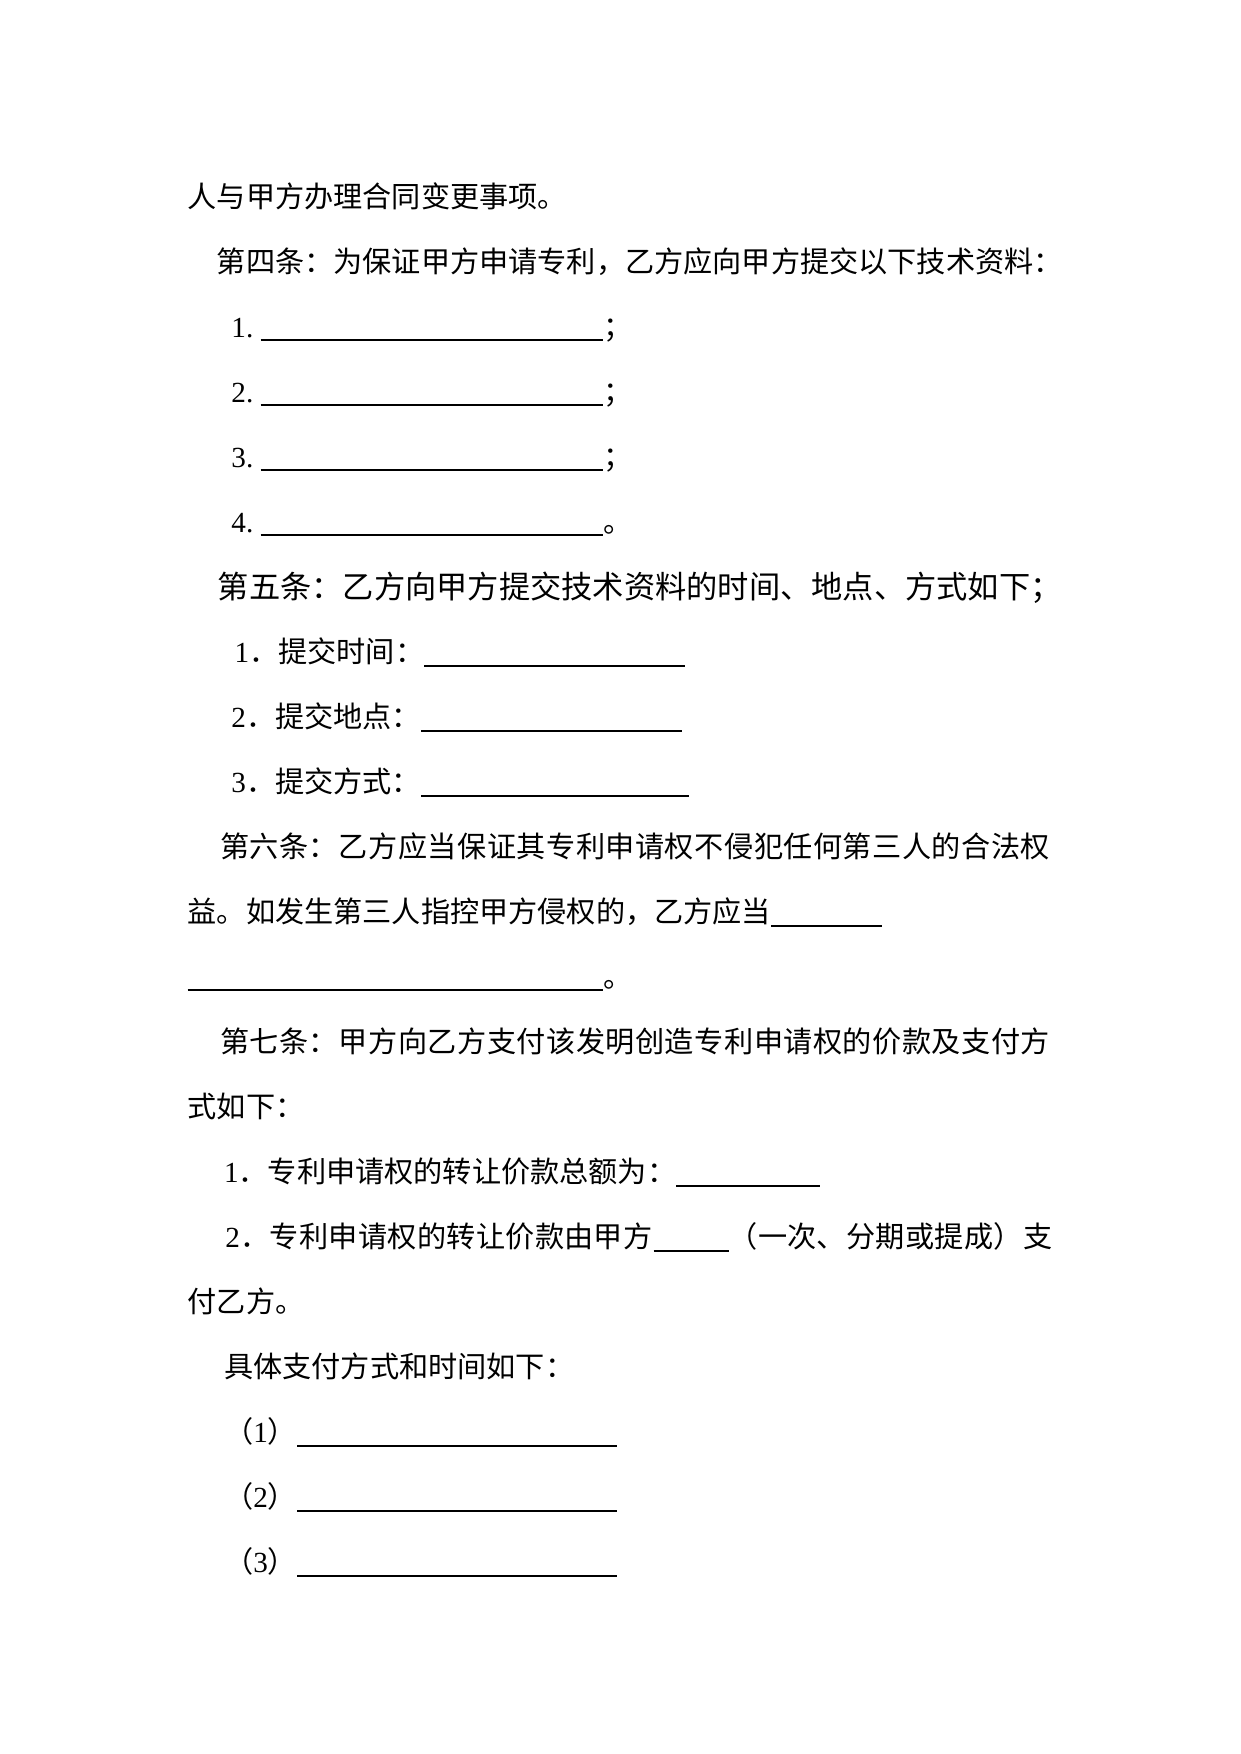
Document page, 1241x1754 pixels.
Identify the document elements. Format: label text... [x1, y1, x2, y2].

text 。 [187, 942, 1053, 1007]
text （1） [187, 1397, 1053, 1462]
text 3. ； [187, 422, 1053, 487]
text 2．提交地点： [187, 682, 1053, 747]
text 1. ； [187, 292, 1053, 357]
text 第五条：乙方向甲方提交技术资料的时间、地点、方式如下； [187, 552, 1053, 617]
text 第四条：为保证甲方申请专利，乙方应向甲方提交以下技术资料： [187, 227, 1053, 292]
text 第七条：甲方向乙方支付该发明创造专利申请权的价款及支付方式如下： [187, 1007, 1053, 1137]
text 1．提交时间： [187, 617, 1053, 682]
text （2） [187, 1462, 1053, 1527]
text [187, 162, 1053, 227]
text 2. ； [187, 357, 1053, 422]
text 3．提交方式： [187, 747, 1053, 812]
text 2．专利申请权的转让价款由甲方 （一次、分期或提成）支付乙方。 [187, 1202, 1053, 1332]
text 具体支付方式和时间如下： [187, 1332, 1053, 1397]
text 第六条：乙方应当保证其专利申请权不侵犯任何第三人的合法权益。如发生第三人指控甲方侵权的，乙方应当 [187, 812, 1053, 942]
text 4. 。 [187, 487, 1053, 552]
text 1．专利申请权的转让价款总额为： [187, 1137, 1053, 1202]
text （3） [187, 1527, 1053, 1592]
